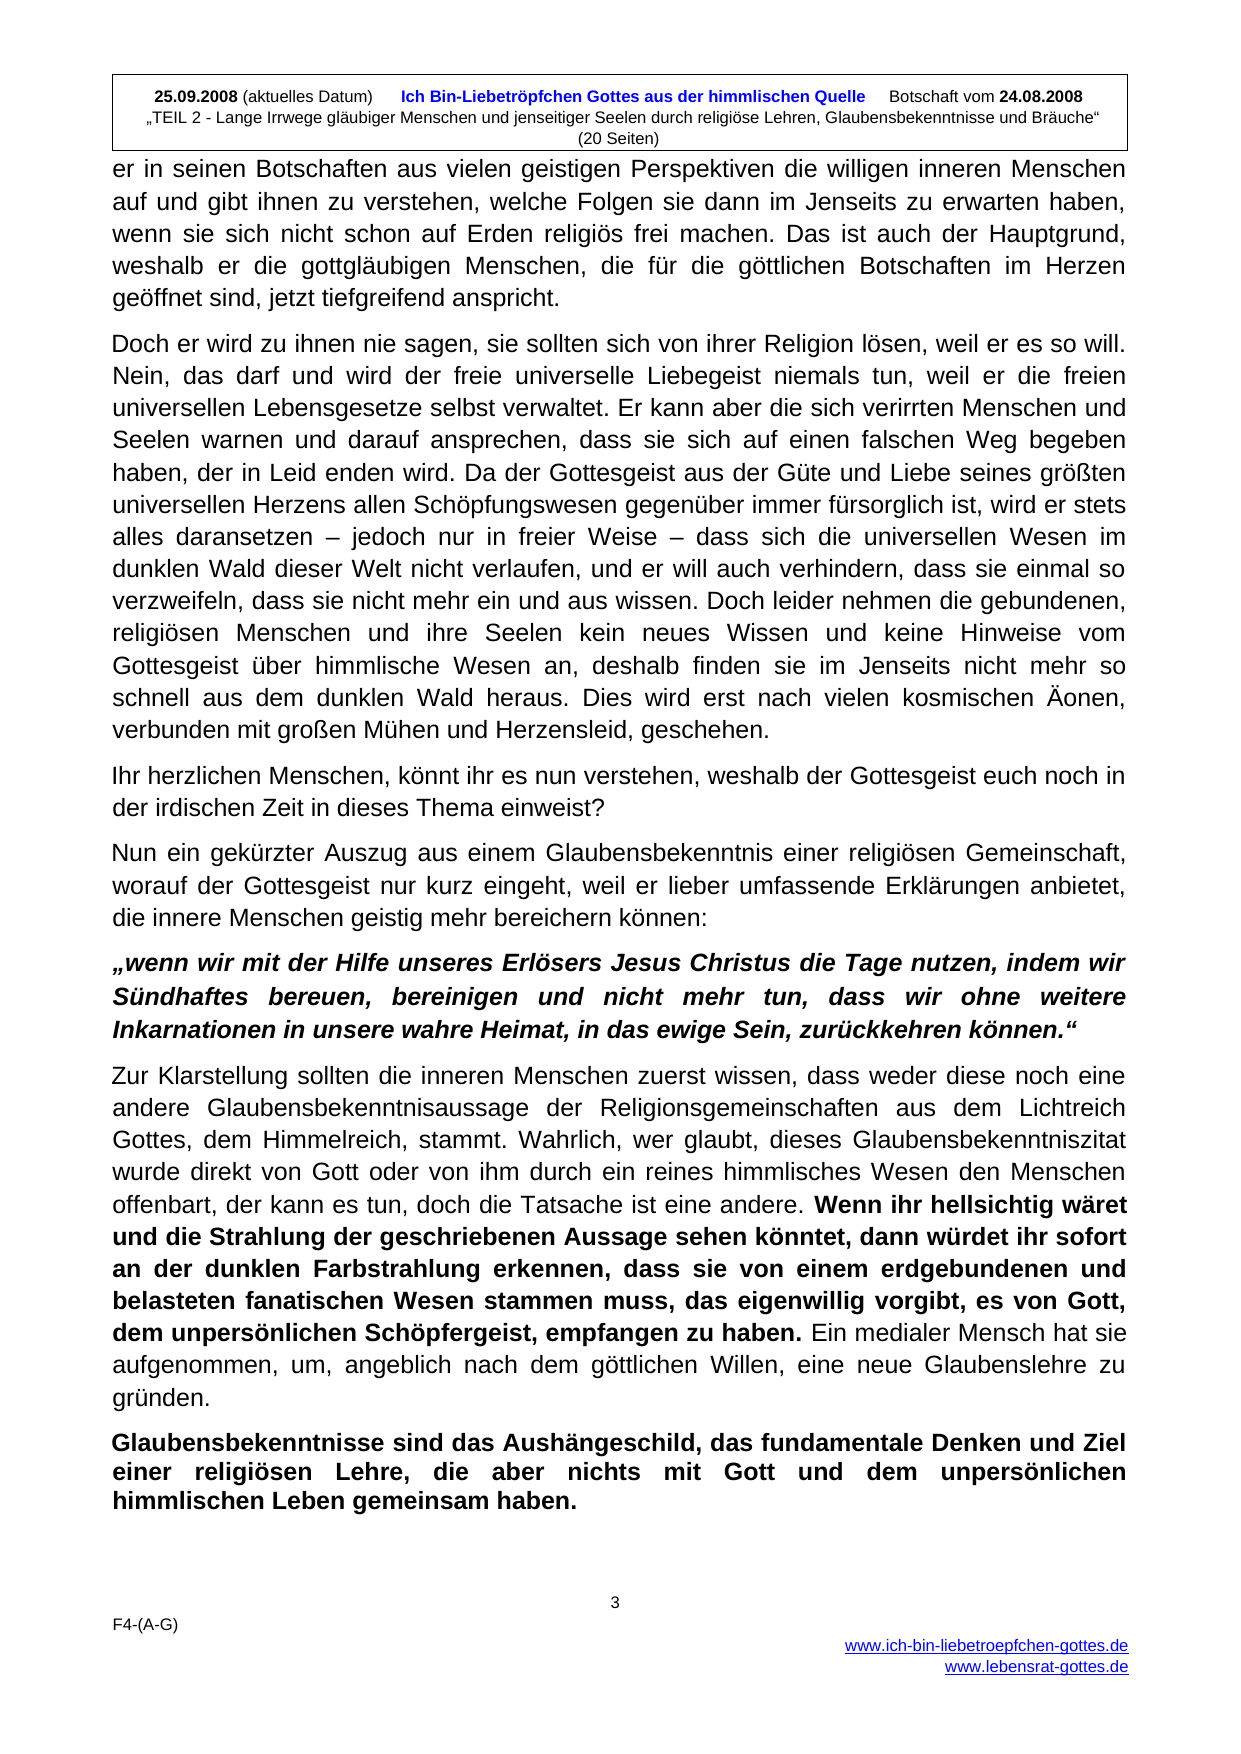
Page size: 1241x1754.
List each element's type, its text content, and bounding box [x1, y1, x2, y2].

text Nun ein gekürzter Auszug aus einem Glaubensbekenntnis einer religiösen Gemeinschaft, worauf der Gottesgeist nur kurz eingeht, weil er lieber umfassende Erklärungen anbietet, die innere Menschen geistig mehr bereichern können: [111, 838, 1128, 932]
text Glaubensbekenntnisse sind das Aushängeschild, das fundamentale Denken und Ziel einer religiösen Lehre, die aber nichts mit Gott und dem unpersönlichen himmlischen Leben gemeinsam haben. [111, 1428, 1128, 1514]
text „wenn wir mit der Hilfe unseres Erlösers Jesus Christus die Tage nutzen, indem wir Sündhaftes bereuen, bereinigen und nicht mehr tun, dass wir ohne weitere Inkarnationen in unsere wahre Heimat, in das ewige Sein, zurückkehren können.“ [112, 948, 1127, 1044]
text Doch er wird zu ihnen nie sagen, sie sollten sich von ihrer Religion lösen, weil er es so will. Nein, das darf und wird der freie universelle Liebegeist niemals tun, weil er die freien universellen Lebensgesetze selbst verwaltet. Er kann aber die sich verirrten Menschen und Seelen warnen und darauf ansprechen, dass sie sich auf einen falschen Weg begeben haben, der in Leid enden wird. Da der Gottesgeist aus der Güte und Liebe seines größten universellen Herzens allen Schöpfungswesen gegenüber immer fürsorglich ist, wird er stets alles daransetzen – jedoch nur in freier Weise – dass sich die universellen Wesen im dunklen Wald dieser Welt nicht verlaufen, und er will auch verhindern, dass sie einmal so verzweifeln, dass sie nicht mehr ein und aus wissen. Doch leider nehmen die gebundenen, religiösen Menschen und ihre Seelen kein neues Wissen und keine Hinweise vom Gottesgeist über himmlische Wesen an, deshalb finden sie im Jenseits nicht mehr so schnell aus dem dunklen Wald heraus. Dies wird erst nach vielen kosmischen Äonen, verbunden mit großen Mühen und Herzensleid, geschehen. [111, 329, 1128, 744]
text Zur Klarstellung sollten die inneren Menschen zuerst wissen, dass weder diese noch eine andere Glaubensbekenntnisaussage der Religionsgemeinschaften aus dem Lichtreich Gottes, dem Himmelreich, stammt. Wahrlich, wer glaubt, dieses Glaubensbekenntniszitat wurde direkt von Gott oder von ihm durch ein reines himmlisches Wesen den Menschen offenbart, der kann es tun, doch die Tatsache ist eine andere. Wenn ihr hellsichtig wäret und die Strahlung der geschriebenen Aussage sehen könntet, dann würdet ihr sofort an der dunklen Farbstrahlung erkennen, dass sie von einem erdgebundenen und belasteten fanatischen Wesen stammen muss, das eigenwillig vorgibt, es von Gott, dem unpersönlichen Schöpfergeist, empfangen zu haben. Ein medialer Mensch hat sie aufgenommen, um, angeblich nach dem göttlichen Willen, eine neue Glaubenslehre zu gründen. [111, 1061, 1128, 1411]
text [111, 151, 1128, 312]
text Ihr herzlichen Menschen, könnt ihr es nun verstehen, weshalb der Gottesgeist euch noch in der irdischen Zeit in dieses Thema einweist? [111, 761, 1128, 822]
